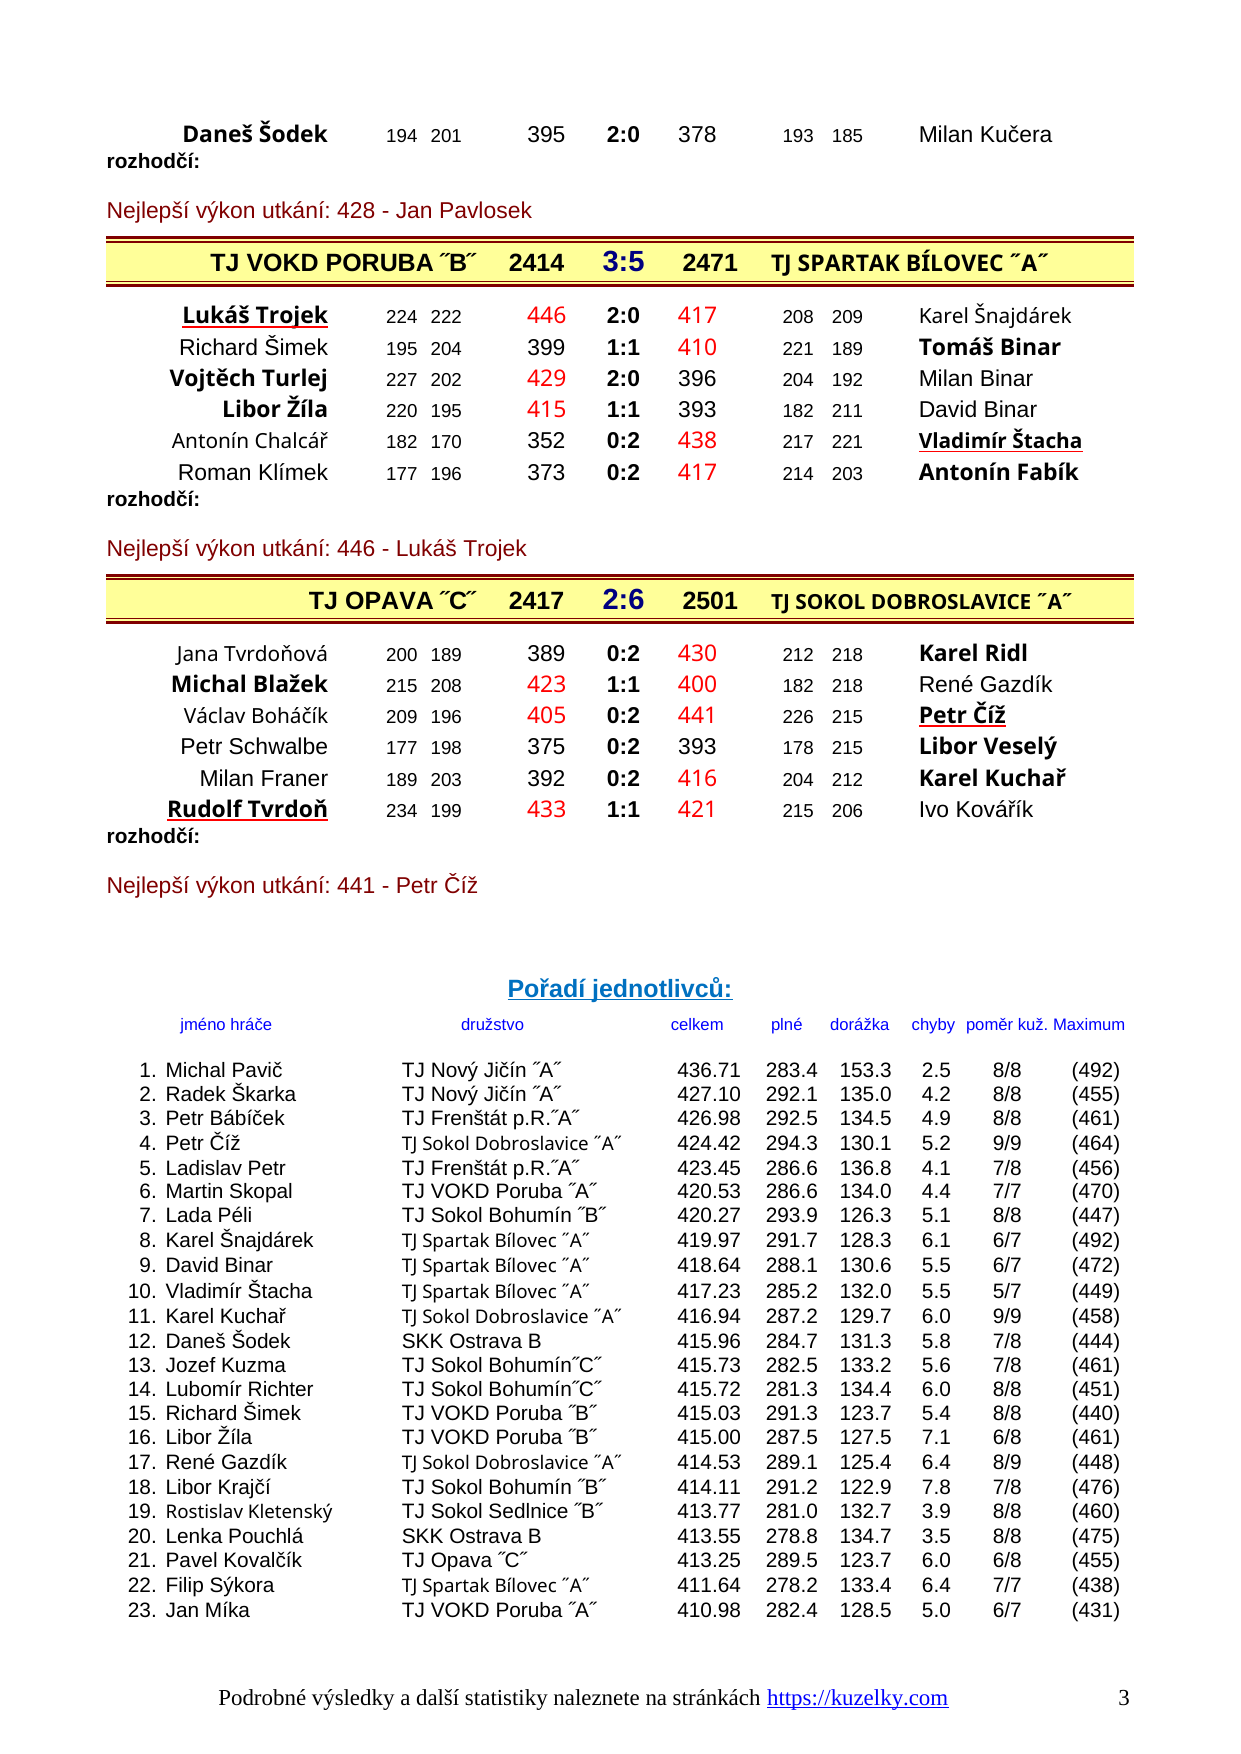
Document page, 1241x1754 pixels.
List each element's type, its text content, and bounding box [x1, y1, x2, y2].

text 23. Jan Míka TJ VOKD Poruba ˝A˝ 410.98 282.4 128.5 5.0 6/7 (431) [106, 1597, 1134, 1621]
text rozhodčí: [106, 487, 1134, 511]
text Pořadí jednotlivců: [94, 973, 1145, 1002]
text Nejlepší výkon utkání: 446 - Lukáš Trojek [106, 535, 1134, 561]
text 19. Rostislav Kletenský TJ Sokol Sedlnice ˝B˝ 413.77 281.0 132.7 3.9 8/8 (460) [106, 1498, 1134, 1524]
text 20. Lenka Pouchlá SKK Ostrava B 413.55 278.8 134.7 3.5 8/8 (475) [106, 1524, 1134, 1548]
text Vojtěch Turlej 227 202 429 2:0 396 204 192 Milan Binar [106, 362, 1134, 393]
text Lukáš Trojek 224 222 446 2:0 417 208 209 Karel Šnajdárek [106, 299, 1134, 331]
text Roman Klímek 177 196 373 0:2 417 214 203 Antonín Fabík [106, 456, 1134, 487]
text Václav Boháčík 209 196 405 0:2 441 226 215 Petr Číž [106, 699, 1134, 730]
text 11. Karel Kuchař TJ Sokol Dobroslavice ˝A˝ 416.94 287.2 129.7 6.0 9/9 (458) [106, 1304, 1134, 1329]
text Richard Šimek 195 204 399 1:1 410 221 189 Tomáš Binar [106, 331, 1134, 362]
text rozhodčí: [106, 149, 1134, 173]
text 17. René Gazdík TJ Sokol Dobroslavice ˝A˝ 414.53 289.1 125.4 6.4 8/9 (448) [106, 1449, 1134, 1474]
text 8. Karel Šnajdárek TJ Spartak Bílovec ˝A˝ 419.97 291.7 128.3 6.1 6/7 (492) [106, 1227, 1134, 1253]
text 18. Libor Krajčí TJ Sokol Bohumín ˝B˝ 414.11 291.2 122.9 7.8 7/8 (476) [106, 1474, 1134, 1498]
text 16. Libor Žíla TJ VOKD Poruba ˝B˝ 415.00 287.5 127.5 7.1 6/8 (461) [106, 1425, 1134, 1449]
text Daneš Šodek 194 201 395 2:0 378 193 185 Milan Kučera [106, 118, 1134, 149]
text 6. Martin Skopal TJ VOKD Poruba ˝A˝ 420.53 286.6 134.0 4.4 7/7 (470) [106, 1179, 1134, 1203]
text Jana Tvrdoňová 200 189 389 0:2 430 212 218 Karel Ridl [106, 636, 1134, 668]
text Libor Žíla 220 195 415 1:1 393 182 211 David Binar [106, 393, 1134, 424]
text 7. Lada Péli TJ Sokol Bohumín ˝B˝ 420.27 293.9 126.3 5.1 8/8 (447) [106, 1203, 1134, 1227]
text 3. Petr Bábíček TJ Frenštát p.R.˝A˝ 426.98 292.5 134.5 4.9 8/8 (461) [106, 1106, 1134, 1130]
text 21. Pavel Kovalčík TJ Opava ˝C˝ 413.25 289.5 123.7 6.0 6/8 (455) [106, 1548, 1134, 1572]
text 13. Jozef Kuzma TJ Sokol Bohumín˝C˝ 415.73 282.5 133.2 5.6 7/8 (461) [106, 1353, 1134, 1377]
text Nejlepší výkon utkání: 441 - Petr Číž [106, 872, 1134, 898]
text rozhodčí: [106, 824, 1134, 848]
text 14. Lubomír Richter TJ Sokol Bohumín˝C˝ 415.72 281.3 134.4 6.0 8/8 (451) [106, 1377, 1134, 1401]
text 12. Daneš Šodek SKK Ostrava B 415.96 284.7 131.3 5.8 7/8 (444) [106, 1329, 1134, 1353]
text 9. David Binar TJ Spartak Bílovec ˝A˝ 418.64 288.1 130.6 5.5 6/7 (472) [106, 1253, 1134, 1278]
text 4. Petr Číž TJ Sokol Dobroslavice ˝A˝ 424.42 294.3 130.1 5.2 9/9 (464) [106, 1130, 1134, 1155]
text TJ VOKD Poruba ˝B˝ 2414 3:5 2471 TJ Spartak Bílovec ˝A˝ [106, 243, 1134, 281]
text TJ Opava ˝C˝ 2417 2:6 2501 TJ Sokol Dobroslavice ˝A˝ [106, 580, 1134, 618]
text 22. Filip Sýkora TJ Spartak Bílovec ˝A˝ 411.64 278.2 133.4 6.4 7/7 (438) [106, 1572, 1134, 1597]
text Nejlepší výkon utkání: 428 - Jan Pavlosek [106, 197, 1134, 224]
text Petr Schwalbe 177 198 375 0:2 393 178 215 Libor Veselý [106, 730, 1134, 761]
text Antonín Chalcář 182 170 352 0:2 438 217 221 Vladimír Štacha [106, 424, 1134, 456]
text 1. Michal Pavič TJ Nový Jičín ˝A˝ 436.71 283.4 153.3 2.5 8/8 (492) [106, 1058, 1134, 1082]
text 5. Ladislav Petr TJ Frenštát p.R.˝A˝ 423.45 286.6 136.8 4.1 7/8 (456) [106, 1155, 1134, 1179]
text Michal Blažek 215 208 423 1:1 400 182 218 René Gazdík [106, 668, 1134, 699]
text 15. Richard Šimek TJ VOKD Poruba ˝B˝ 415.03 291.3 123.7 5.4 8/8 (440) [106, 1401, 1134, 1425]
text Milan Franer 189 203 392 0:2 416 204 212 Karel Kuchař [106, 761, 1134, 793]
text 2. Radek Škarka TJ Nový Jičín ˝A˝ 427.10 292.1 135.0 4.2 8/8 (455) [106, 1082, 1134, 1106]
text 10. Vladimír Štacha TJ Spartak Bílovec ˝A˝ 417.23 285.2 132.0 5.5 5/7 (449) [106, 1278, 1134, 1304]
text jméno hráče družstvo celkem plné dorážka chyby poměr kuž. Maximum [106, 1015, 1134, 1034]
text Rudolf Tvrdoň 234 199 433 1:1 421 215 206 Ivo Kovářík [106, 793, 1134, 824]
